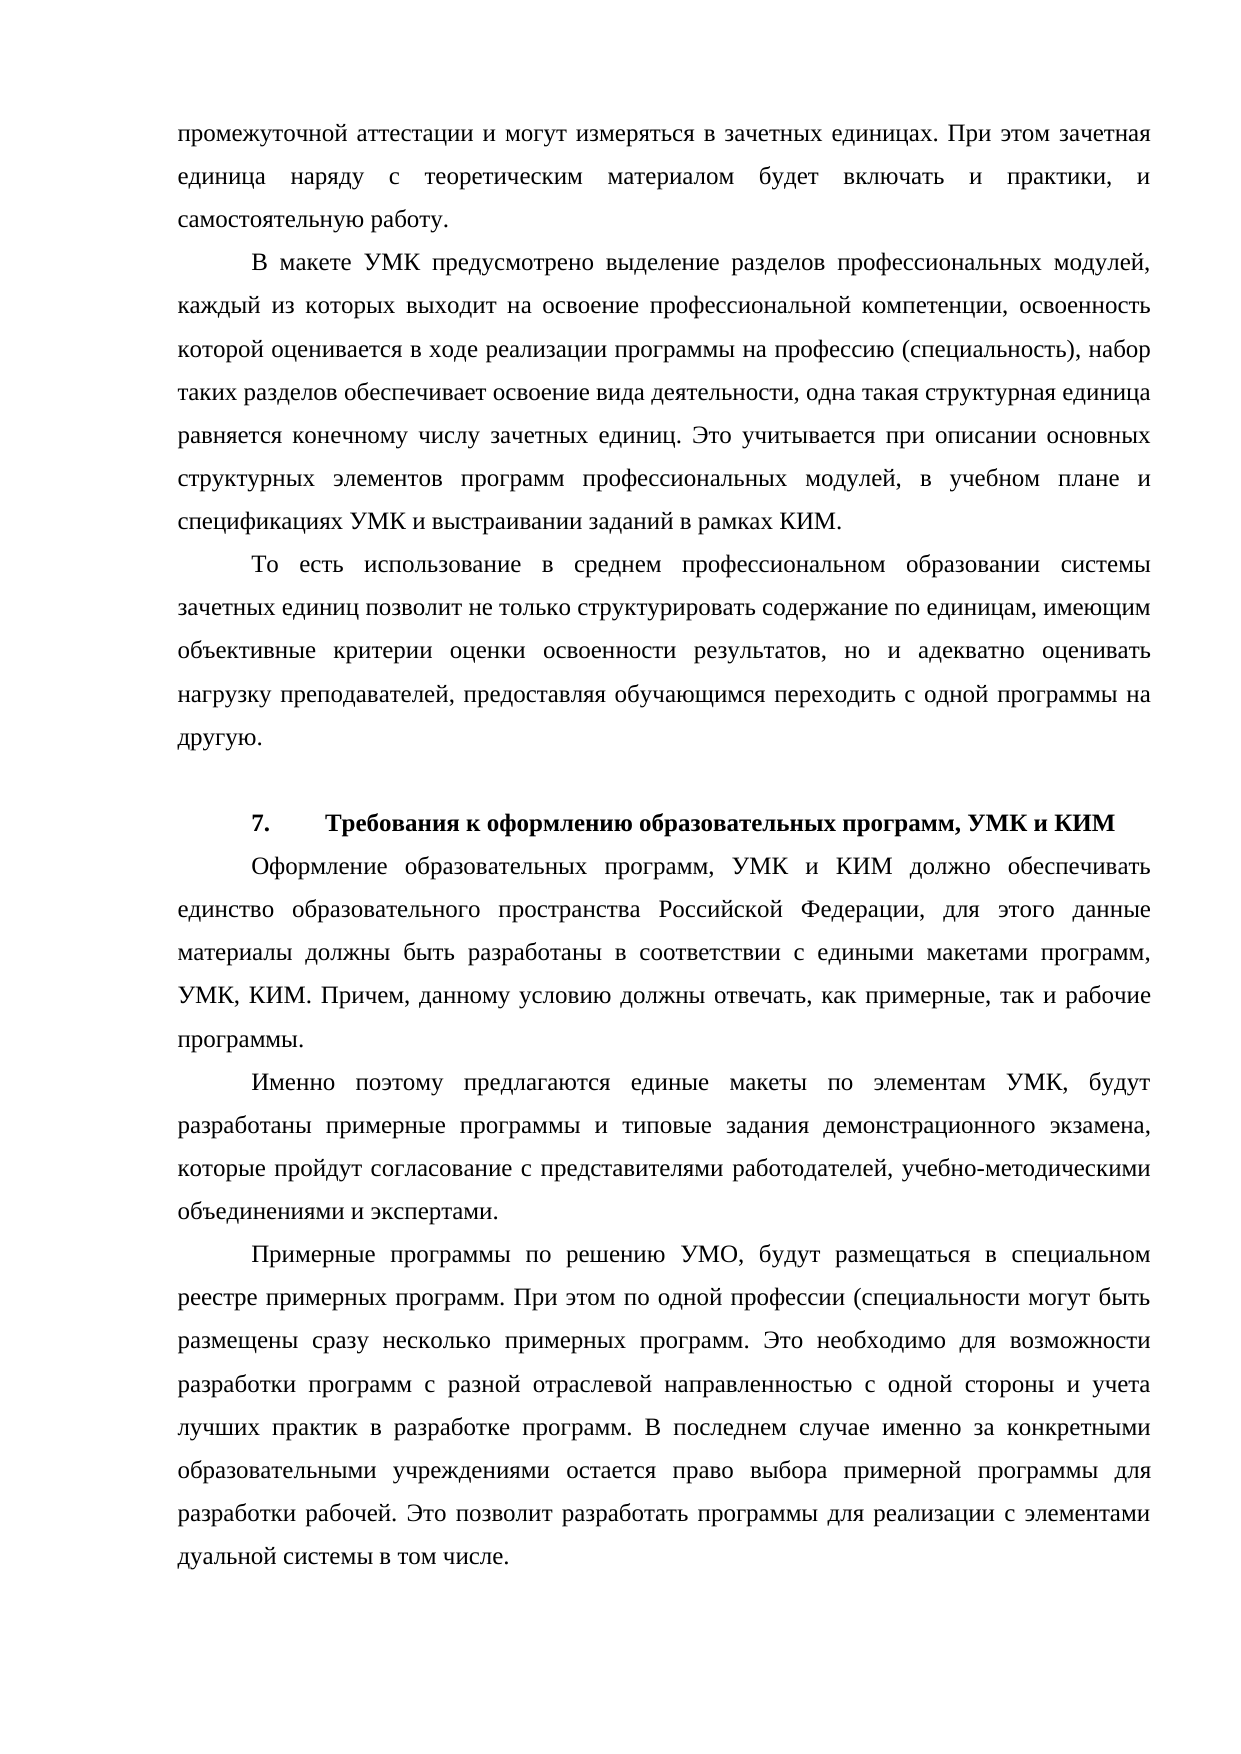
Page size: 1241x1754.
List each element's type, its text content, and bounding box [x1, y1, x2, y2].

text То есть использование в среднем профессиональном образовании системы зачетных единиц позволит не только структурировать содержание по единицам, имеющим объективные критерии оценки освоенности результатов, но и адекватно оценивать нагрузку преподавателей, предоставляя обучающимся переходить с одной программы на другую. [177, 549, 1152, 751]
text Примерные программы по решению УМО, будут размещаться в специальном реестре примерных программ. При этом по одной профессии (специальности могут быть размещены сразу несколько примерных программ. Это необходимо для возможности разработки программ с разной отраслевой направленностью с одной стороны и учета лучших практик в разработке программ. В последнем случае именно за конкретными образовательными учреждениями остается право выбора примерной программы для разработки рабочей. Это позволит разработать программы для реализации с элементами дуальной системы в том числе. [177, 1239, 1152, 1570]
text Оформление образовательных программ, УМК и КИМ должно обеспечивать единство образовательного пространства Российской Федерации, для этого данные материалы должны быть разработаны в соответствии с едиными макетами программ, УМК, КИМ. Причем, данному условию должны отвечать, как примерные, так и рабочие программы. [177, 851, 1152, 1052]
list Требования к оформлению образовательных программ, УМК и КИМ [177, 808, 1152, 837]
text Именно поэтому предлагаются единые макеты по элементам УМК, будут разработаны примерные программы и типовые задания демонстрационного экзамена, которые пройдут согласование с представителями работодателей, учебно-методическими объединениями и экспертами. [177, 1067, 1152, 1225]
text В макете УМК предусмотрено выделение разделов профессиональных модулей, каждый из которых выходит на освоение профессиональной компетенции, освоенность которой оценивается в ходе реализации программы на профессию (специальность), набор таких разделов обеспечивает освоение вида деятельности, одна такая структурная единица равняется конечному числу зачетных единиц. Это учитывается при описании основных структурных элементов программ профессиональных модулей, в учебном плане и спецификациях УМК и выстраивании заданий в рамках КИМ. [177, 247, 1152, 535]
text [177, 118, 1152, 233]
